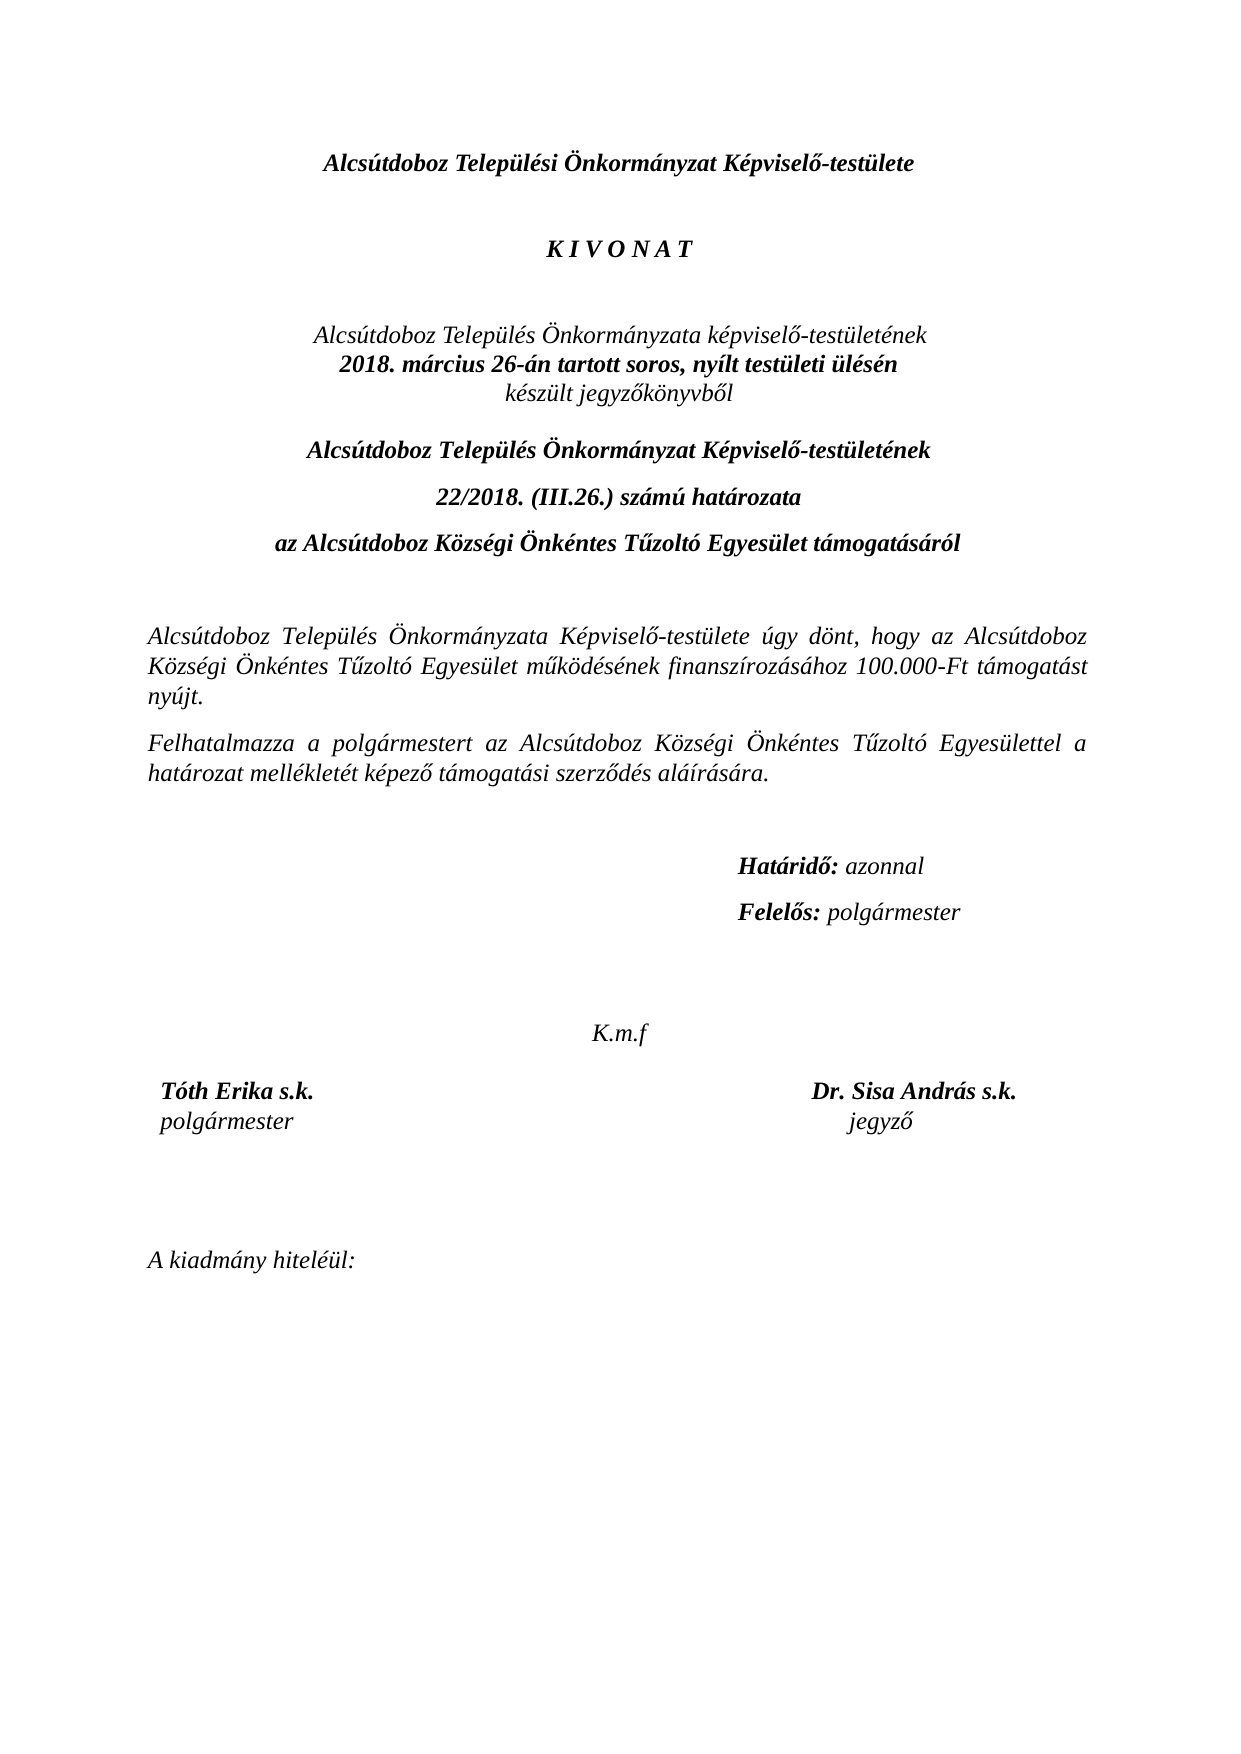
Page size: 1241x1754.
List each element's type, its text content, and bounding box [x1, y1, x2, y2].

text Felelős: polgármester [738, 897, 1090, 926]
text Alcsútdoboz Település Önkormányzata képviselő-testületének [148, 320, 1093, 349]
text készült jegyzőkönyvből [148, 378, 1093, 406]
text K.m.f [148, 1018, 1093, 1047]
text Alcsútdoboz Települési Önkormányzat Képviselő-testülete [148, 148, 1093, 176]
text az Alcsútdoboz Községi Önkéntes Tűzoltó Egyesület támogatásáról [148, 528, 1090, 557]
text A kiadmány hiteléül: [148, 1245, 1093, 1274]
text 22/2018. (III.26.) számú határozata [148, 482, 1093, 510]
text Tóth Erika s.k. Dr. Sisa András s.k. [148, 1076, 1093, 1104]
text polgármester jegyző [148, 1106, 1093, 1134]
text Határidő: azonnal [738, 851, 1093, 879]
text K I V O N A T [148, 234, 1093, 263]
text Alcsútdoboz Település Önkormányzata Képviselő-testülete úgy dönt, hogy az Alcsútdoboz Községi Önkéntes Tűzoltó Egyesület működésének finanszírozásához 100.000-Ft támogatást nyújt. [148, 621, 1090, 710]
text 2018. március 26-án tartott soros, nyílt testületi ülésén [148, 349, 1093, 378]
text Alcsútdoboz Település Önkormányzat Képviselő-testületének [148, 435, 1093, 464]
text Felhatalmazza a polgármestert az Alcsútdoboz Községi Önkéntes Tűzoltó Egyesülettel a határozat mellékletét képező támogatási szerződés aláírására. [148, 728, 1090, 786]
